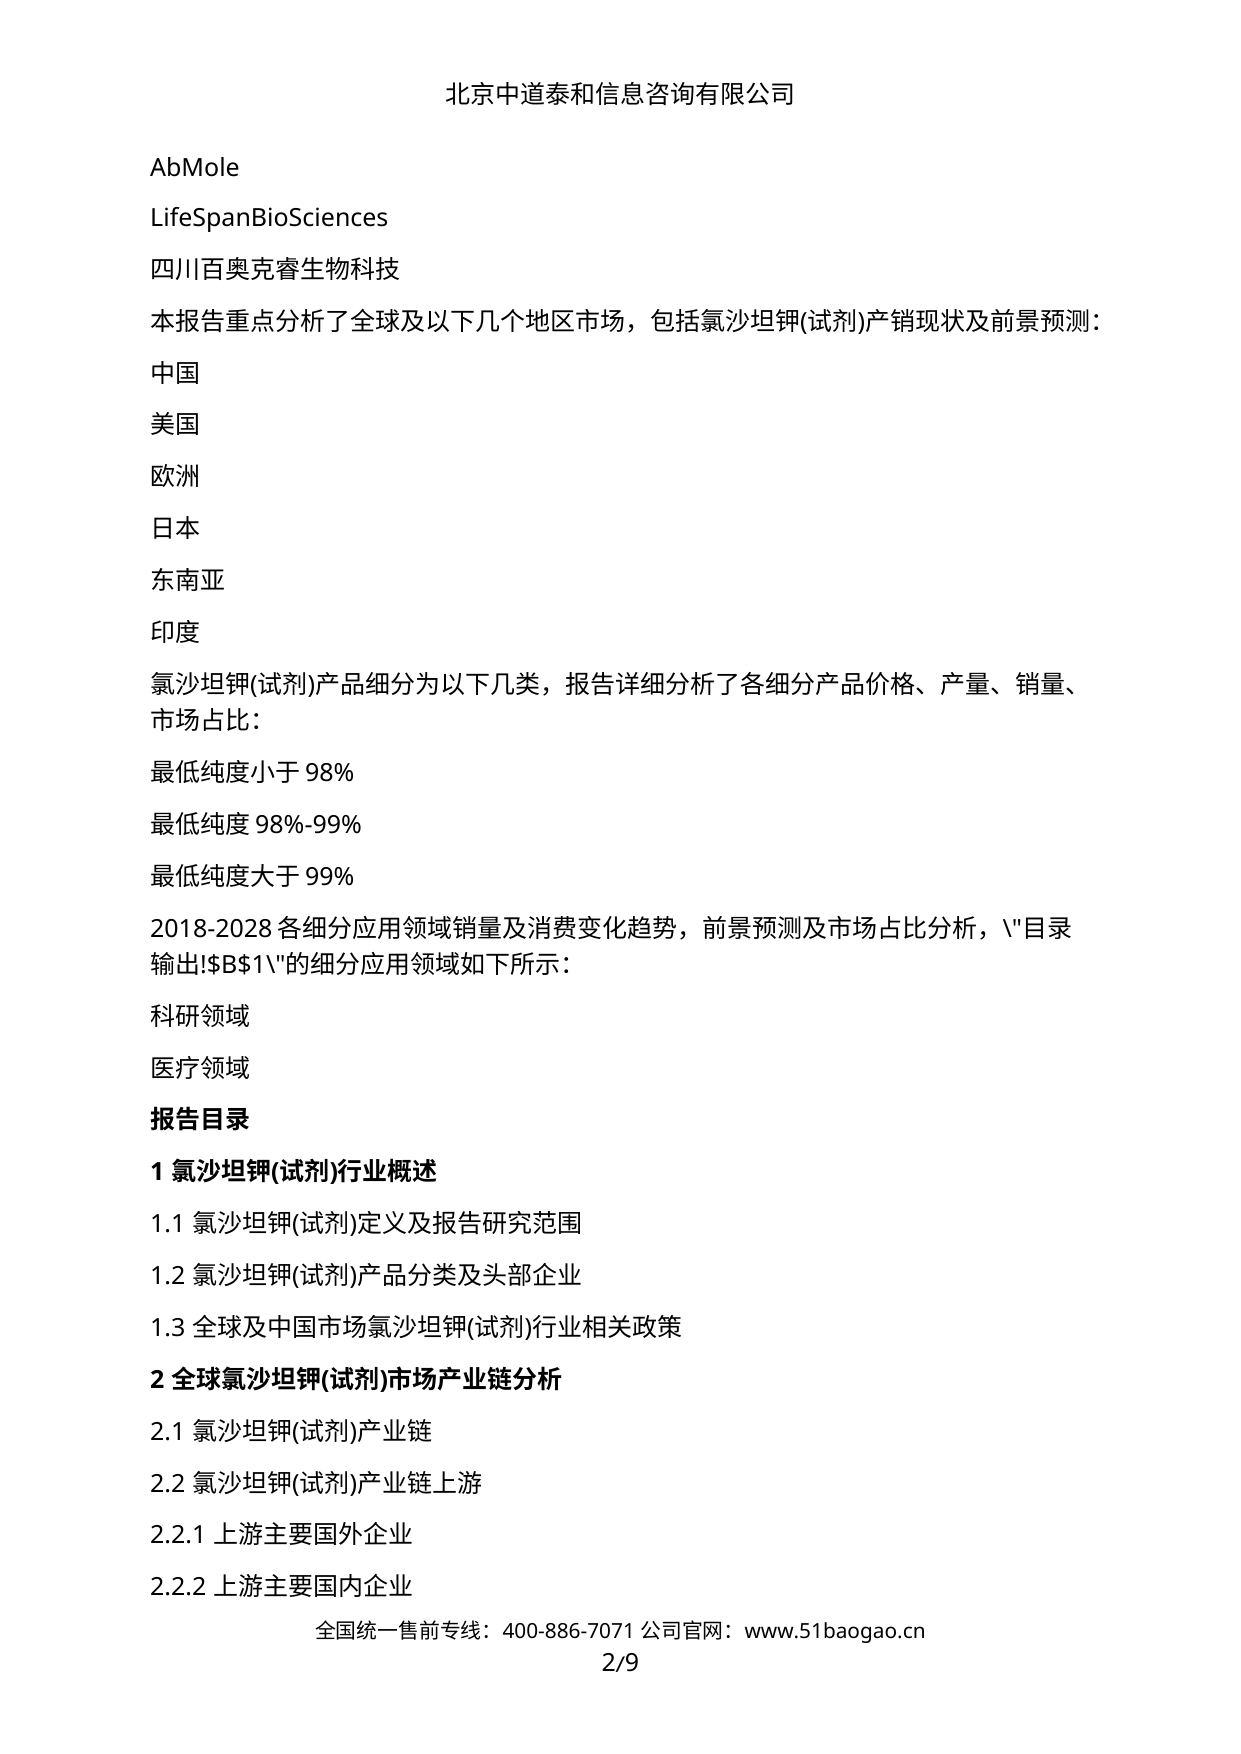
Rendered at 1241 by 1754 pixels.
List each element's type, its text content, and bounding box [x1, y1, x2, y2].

text LifeSpanBioSciences [150, 200, 1090, 234]
text 2.2 氯沙坦钾(试剂)产业链上游 [150, 1463, 1090, 1499]
text 2.2.2 上游主要国内企业 [150, 1567, 1090, 1603]
text 医疗领域 [150, 1048, 1090, 1084]
text 四川百奥克睿生物科技 [150, 249, 1090, 286]
text 2 全球氯沙坦钾(试剂)市场产业链分析 [150, 1359, 1090, 1396]
text 1.3 全球及中国市场氯沙坦钾(试剂)行业相关政策 [150, 1307, 1090, 1344]
text 2.1 氯沙坦钾(试剂)产业链 [150, 1411, 1090, 1447]
text 本报告重点分析了全球及以下几个地区市场，包括氯沙坦钾(试剂)产销现状及前景预测： [150, 301, 1090, 337]
text 中国 [150, 353, 1090, 389]
text 东南亚 [150, 561, 1090, 597]
text 2018-2028各细分应用领域销量及消费变化趋势，前景预测及市场占比分析，\"目录输出!$B$1\"的细分应用领域如下所示： [150, 908, 1090, 981]
text 1.1 氯沙坦钾(试剂)定义及报告研究范围 [150, 1204, 1090, 1240]
text 美国 [150, 405, 1090, 441]
text 1 氯沙坦钾(试剂)行业概述 [150, 1152, 1090, 1188]
text 2.2.1 上游主要国外企业 [150, 1515, 1090, 1551]
text 欧洲 [150, 457, 1090, 493]
text 报告目录 [150, 1100, 1090, 1136]
text 1.2 氯沙坦钾(试剂)产品分类及头部企业 [150, 1256, 1090, 1292]
text 印度 [150, 612, 1090, 649]
text 最低纯度大于99% [150, 856, 1090, 892]
text 科研领域 [150, 996, 1090, 1032]
text 最低纯度98%-99% [150, 804, 1090, 841]
text 氯沙坦钾(试剂)产品细分为以下几类，报告详细分析了各细分产品价格、产量、销量、市场占比： [150, 664, 1090, 737]
text AbMole [150, 150, 1090, 184]
text 最低纯度小于98% [150, 752, 1090, 789]
text 日本 [150, 509, 1090, 545]
